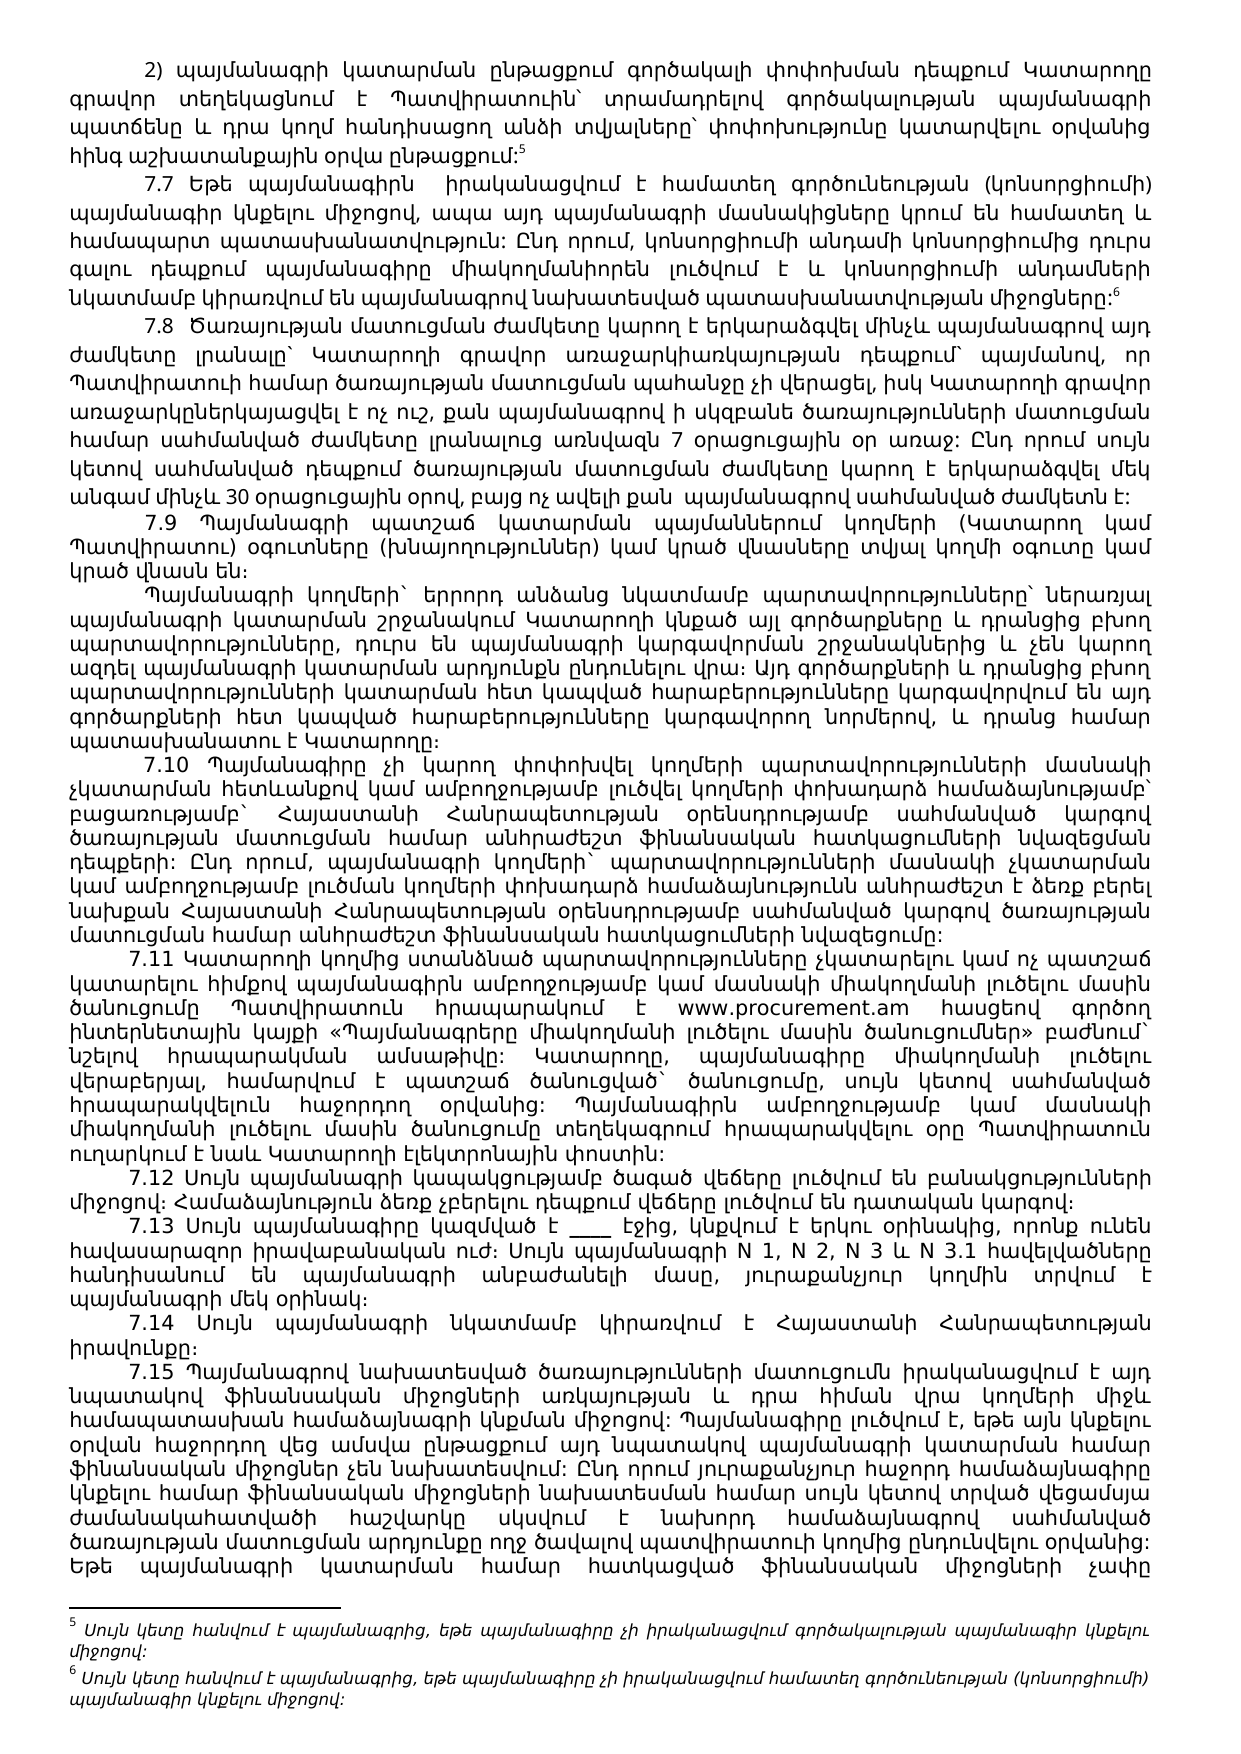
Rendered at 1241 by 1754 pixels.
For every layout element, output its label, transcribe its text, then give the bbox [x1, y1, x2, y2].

text 7.12 Սույն պայմանագրի կապակցությամբ ծագած վեճերը լուծվում են բանակցությունների միջոցով։ Համաձայնություն ձեռք չբերելու դեպքում վեճերը լուծվում են դատական կարգով։ [69, 1166, 1152, 1214]
text 7.14 Սույն պայմանագրի նկատմամբ կիրառվում է Հայաստանի Հանրապետության իրավունքը։ [69, 1311, 1152, 1360]
text Պայմանագրի կողմերի` երրորդ անձանց նկատմամբ պարտավորությունները՝ ներառյալ պայմանագրի կատարման շրջանակում Կատարողի կնքած այլ գործարքները և դրանցից բխող պարտավորությունները, դուրս են պայմանագրի կարգավորման շրջանակներից և չեն կարող ազդել պայմանագրի կատարման արդյունքն ընդունելու վրա։ Այդ գործարքների և դրանցից բխող պարտավորությունների կատարման հետ կապված հարաբերությունները կարգավորվում են այդ գործարքների հետ կապված հարաբերությունները կարգավորող նորմերով, և դրանց համար պատասխանատու է Կատարողը։ [69, 583, 1152, 753]
text 7.8 Ծառայության մատուցման ժամկետը կարող է երկարաձգվել մինչև պայմանագրով այդ ժամկետը լրանալը` Կատարողի գրավոր առաջարկիառկայության դեպքում` պայմանով, որ Պատվիրատուի համար ծառայության մատուցման պահանջը չի վերացել, իսկ Կատարողի գրավոր առաջարկըներկայացվել է ոչ ուշ, քան պայմանագրով ի սկզբանե ծառայությունների մատուցման համար սահմանված ժամկետը լրանալուց առնվազն 7 օրացուցային օր առաջ: Ընդ որում սույն կետով սահմանված դեպքում ծառայության մատուցման ժամկետը կարող է երկարաձգվել մեկ անգամ մինչև 30 օրացուցային օրով, բայց ոչ ավելի քան պայմանագրով սահմանված ժամկետն է: [69, 311, 1152, 511]
text 2) պայմանագրի կատարման ընթացքում գործակալի փոփոխման դեպքում Կատարողը գրավոր տեղեկացնում է Պատվիրատուին՝ տրամադրելով գործակալության պայմանագրի պատճենը և դրա կողմ հանդիսացող անձի տվյալները՝ փոփոխությունը կատարվելու օրվանից հինգ աշխատանքային օրվա ընթացքում: [69, 56, 1152, 169]
text 7.7 Եթե պայմանագիրն իրականացվում է համատեղ գործունեության (կոնսորցիումի) պայմանագիր կնքելու միջոցով, ապա այդ պայմանագրի մասնակիցները կրում են համատեղ և համապարտ պատասխանատվություն: Ընդ որում, կոնսորցիումի անդամի կոնսորցիումից դուրս գալու դեպքում պայմանագիրը միակողմանիորեն լուծվում է և կոնսորցիումի անդամների նկատմամբ կիրառվում են պայմանագրով նախատեսված պատասխանատվության միջոցները: [69, 169, 1152, 311]
text 7.13 Սույն պայմանագիրը կազմված է ____ էջից, կնքվում է երկու օրինակից, որոնք ունեն հավասարազոր իրավաբանական ուժ։ Սույն պայմանագրի N 1, N 2, N 3 և N 3.1 հավելվածները հանդիսանում են պայմանագրի անբաժանելի մասը, յուրաքանչյուր կողմին տրվում է պայմանագրի մեկ օրինակ։ [69, 1214, 1152, 1311]
text 7.10 Պայմանագիրը չի կարող փոփոխվել կողմերի պարտավորությունների մասնակի չկատարման հետևանքով կամ ամբողջությամբ լուծվել կողմերի փոխադարձ համաձայնությամբ՝ բացառությամբ` Հայաստանի Հանրապետության օրենսդրությամբ սահմանված կարգով ծառայության մատուցման համար անհրաժեշտ ֆինանսական հատկացումների նվազեցման դեպքերի: Ընդ որում, պայմանագրի կողմերի` պարտավորությունների մասնակի չկատարման կամ ամբողջությամբ լուծման կողմերի փոխադարձ համաձայնությունն անհրաժեշտ է ձեռք բերել նախքան Հայաստանի Հանրապետության օրենսդրությամբ սահմանված կարգով ծառայության մատուցման համար անհրաժեշտ ֆինանսական հատկացումների նվազեցումը: [69, 753, 1152, 947]
text 7.11 Կատարողի կողմից ստանձնած պարտավորությունները չկատարելու կամ ոչ պատշաճ կատարելու հիմքով պայմանագիրն ամբողջությամբ կամ մասնակի միակողմանի լուծելու մասին ծանուցումը Պատվիրատուն հրապարակում է www.procurement.am հասցեով գործող ինտերնետային կայքի «Պայմանագրերը միակողմանի լուծելու մասին ծանուցումներ» բաժնում` նշելով հրապարակման ամսաթիվը: Կատարողը, պայմանագիրը միակողմանի լուծելու վերաբերյալ, համարվում է պատշաճ ծանուցված` ծանուցումը, սույն կետով սահմանված հրապարակվելուն հաջորդող օրվանից: Պայմանագիրն ամբողջությամբ կամ մասնակի միակողմանի լուծելու մասին ծանուցումը տեղեկագրում հրապարակվելու օրը Պատվիրատուն ուղարկում է նաև Կատարողի էլեկտրոնային փոստին: [69, 947, 1152, 1166]
text 7.9 Պայմանագրի պատշաճ կատարման պայմաններում կողմերի (Կատարող կամ Պատվիրատու) օգուտները (խնայողություններ) կամ կրած վնասները տվյալ կողմի օգուտը կամ կրած վնասն են։ [69, 511, 1152, 583]
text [69, 1360, 1152, 1578]
